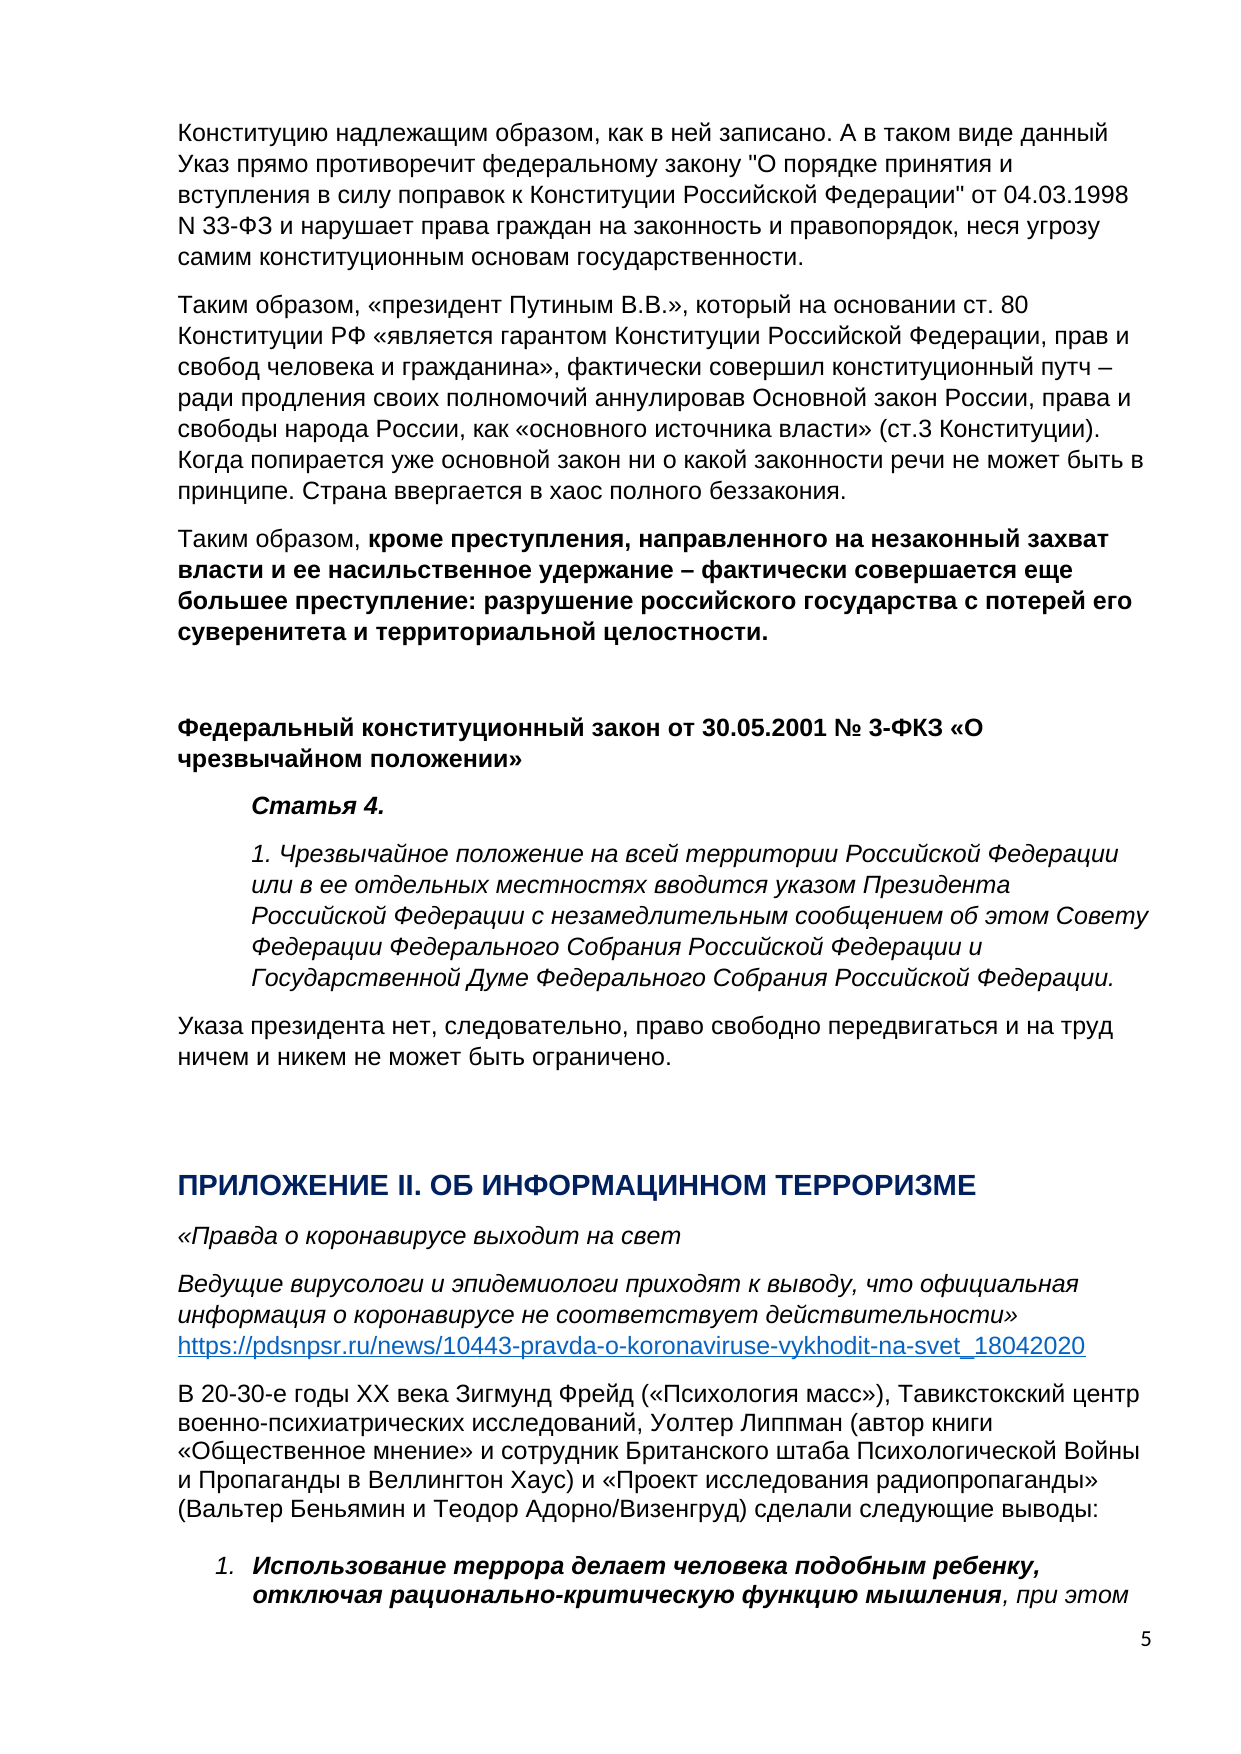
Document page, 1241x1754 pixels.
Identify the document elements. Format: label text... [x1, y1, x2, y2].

text Указа президента нет, следовательно, право свободно передвигаться и на труд ничем и никем не может быть ограничено. [177, 1011, 1152, 1071]
text Ведущие вирусологи и эпидемиологи приходят к выводу, что официальная информация о коронавирусе не соответствует действительности» https://pdsnpsr.ru/news/10443-pravda-o-koronaviruse-vykhodit-na-svet_18042020 [177, 1269, 1152, 1360]
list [215, 1551, 1152, 1609]
text Статья 4. [251, 791, 1152, 820]
text Федеральный конституционный закон от 30.05.2001 № 3-ФКЗ «О чрезвычайном положении» [177, 712, 1152, 772]
text ПРИЛОЖЕНИЕ II. ОБ ИНФОРМАЦИННОМ ТЕРРОРИЗМЕ [177, 1168, 1152, 1202]
text 1. Чрезвычайное положение на всей территории Российской Федерации или в ее отдельных местностях вводится указом Президента Российской Федерации с незамедлительным сообщением об этом Совету Федерации Федерального Собрания Российской Федерации и Государственной Думе Федерального Собрания Российской Федерации. [251, 839, 1152, 992]
text В 20-30-е годы ХХ века Зигмунд Фрейд («Психология масс»), Тавикстокский центр военно-психиатрических исследований, Уолтер Липпман (автор книги «Общественное мнение» и сотрудник Британского штаба Психологической Войны и Пропаганды в Веллингтон Хаус) и «Проект исследования радиопропаганды» (Вальтер Беньямин и Теодор Адорно/Визенгруд) сделали следующие выводы: [177, 1379, 1152, 1522]
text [177, 118, 1152, 271]
text Таким образом, кроме преступления, направленного на незаконный захват власти и ее насильственное удержание – фактически совершается еще большее преступление: разрушение российского государства с потерей его суверенитета и территориальной целостности. [177, 524, 1152, 646]
text Таким образом, «президент Путиным В.В.», который на основании ст. 80 Конституции РФ «является гарантом Конституции Российской Федерации, прав и свобод человека и гражданина», фактически совершил конституционный путч – ради продления своих полномочий аннулировав Основной закон России, права и свободы народа России, как «основного источника власти» (ст.3 Конституции). Когда попирается уже основной закон ни о какой законности речи не может быть в принципе. Страна ввергается в хаос полного беззакония. [177, 290, 1152, 505]
text «Правда о коронавирусе выходит на свет [177, 1221, 1152, 1250]
